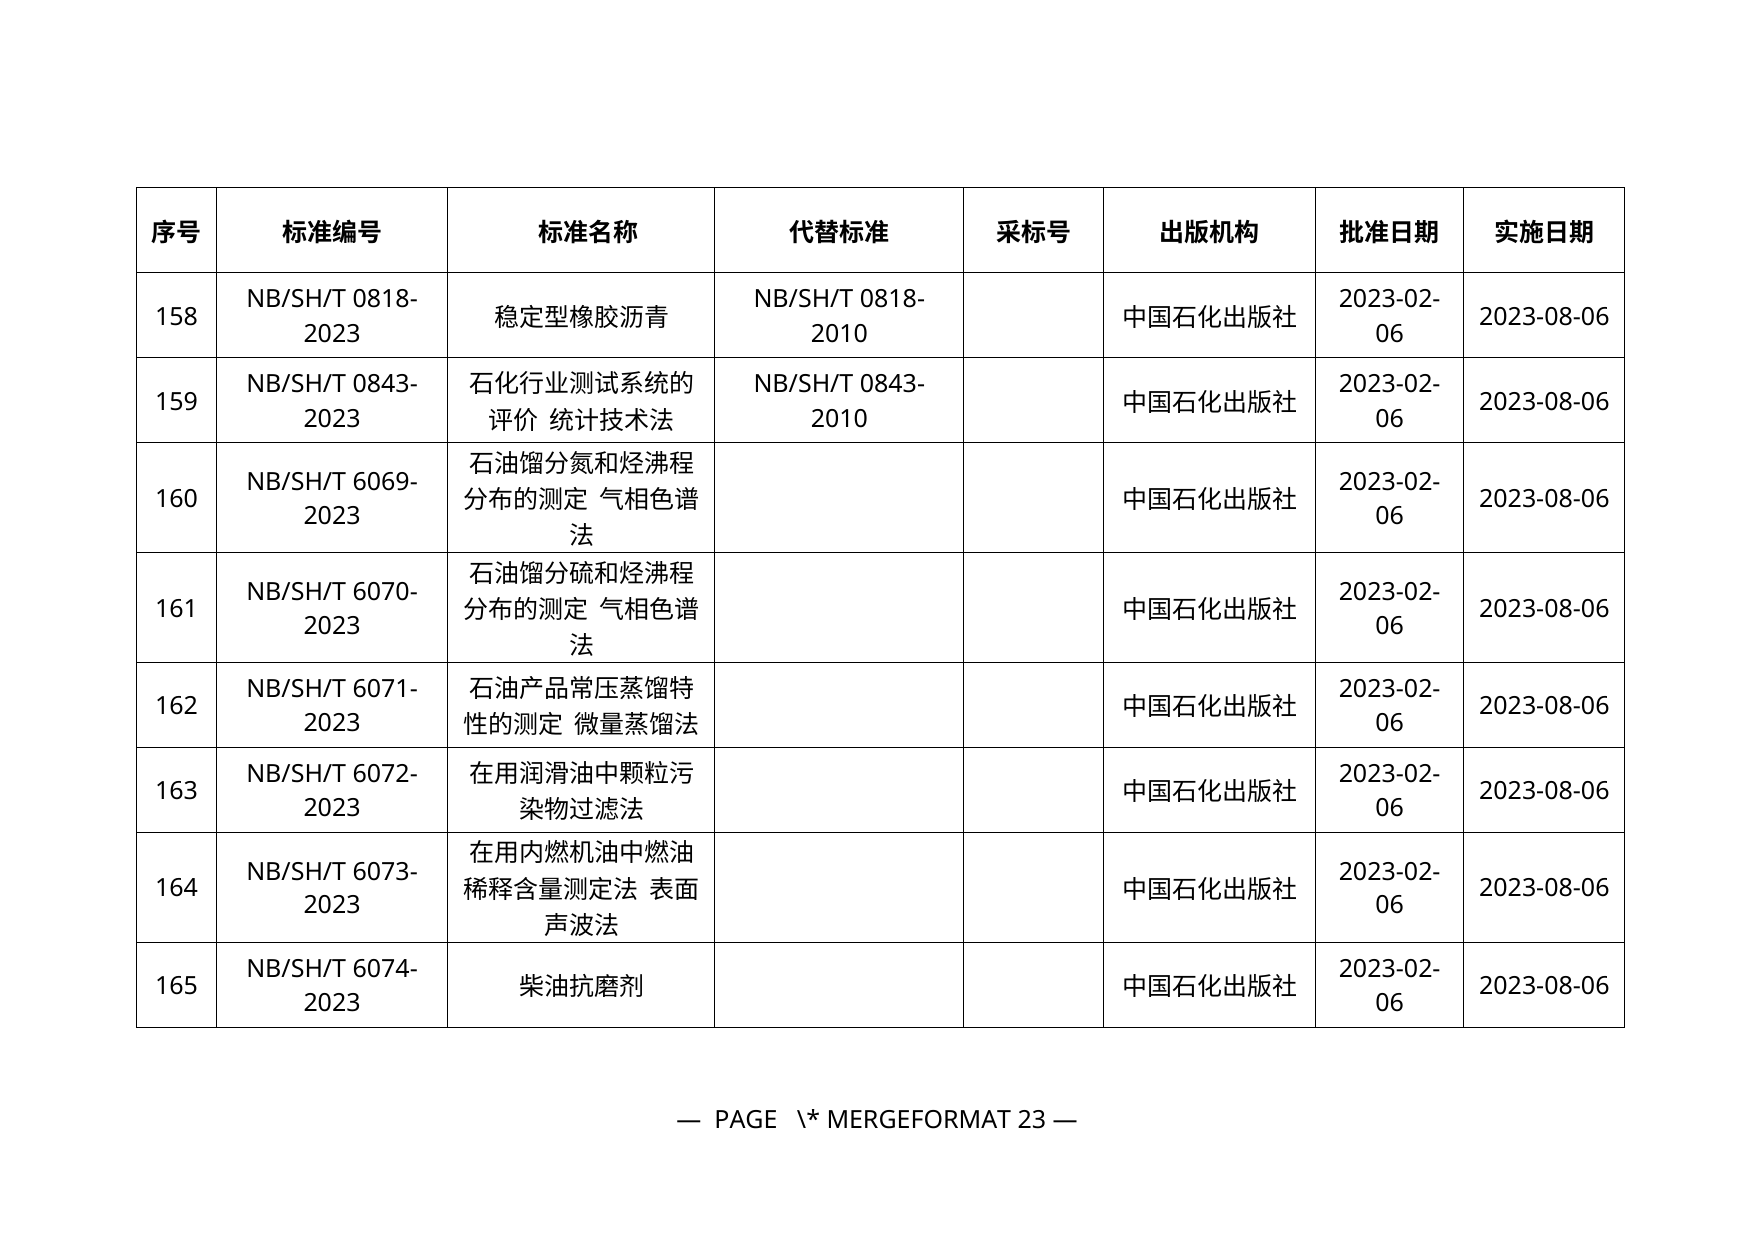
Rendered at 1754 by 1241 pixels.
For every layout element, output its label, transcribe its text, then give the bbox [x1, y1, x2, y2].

table_cell [715, 943, 963, 1027]
table_cell 159 [137, 358, 216, 442]
table_header 采标号 [964, 188, 1103, 272]
table_cell NB/SH/T 0843-2010 [715, 358, 963, 442]
table_cell [964, 443, 1103, 552]
table_cell NB/SH/T 6073-2023 [217, 833, 447, 942]
table_cell [964, 663, 1103, 747]
table_cell 2023-08-06 [1464, 663, 1624, 747]
table_cell 2023-02-06 [1316, 358, 1463, 442]
table_cell 2023-08-06 [1464, 833, 1624, 942]
table_cell 中国石化出版社 [1104, 748, 1315, 832]
table_cell 石化行业测试系统的评价 统计技术法 [448, 358, 714, 442]
table_cell [715, 553, 963, 662]
table_cell [964, 748, 1103, 832]
table_cell 中国石化出版社 [1104, 273, 1315, 357]
table_cell 2023-08-06 [1464, 443, 1624, 552]
table_cell 2023-08-06 [1464, 943, 1624, 1027]
table_cell [964, 273, 1103, 357]
table_cell 柴油抗磨剂 [448, 943, 714, 1027]
table_cell 稳定型橡胶沥青 [448, 273, 714, 357]
table_cell 石油产品常压蒸馏特性的测定 微量蒸馏法 [448, 663, 714, 747]
table_cell 2023-02-06 [1316, 943, 1463, 1027]
table_header 标准编号 [217, 188, 447, 272]
table_cell [964, 943, 1103, 1027]
table_cell 2023-02-06 [1316, 748, 1463, 832]
table_cell [715, 833, 963, 942]
table_cell 162 [137, 663, 216, 747]
table_cell 石油馏分硫和烃沸程分布的测定 气相色谱法 [448, 553, 714, 662]
table_cell 2023-02-06 [1316, 553, 1463, 662]
table_cell 中国石化出版社 [1104, 833, 1315, 942]
table_header 标准名称 [448, 188, 714, 272]
table_cell 中国石化出版社 [1104, 663, 1315, 747]
table_cell NB/SH/T 0818-2010 [715, 273, 963, 357]
table_cell [964, 833, 1103, 942]
table_cell [715, 443, 963, 552]
table_header 出版机构 [1104, 188, 1315, 272]
table_cell [964, 553, 1103, 662]
table_cell 中国石化出版社 [1104, 553, 1315, 662]
table_cell 2023-02-06 [1316, 663, 1463, 747]
table_cell 石油馏分氮和烃沸程分布的测定 气相色谱法 [448, 443, 714, 552]
table_cell 163 [137, 748, 216, 832]
table_cell 2023-02-06 [1316, 443, 1463, 552]
table_cell 164 [137, 833, 216, 942]
table_header 序号 [137, 188, 216, 272]
table_cell 2023-08-06 [1464, 553, 1624, 662]
table_cell 158 [137, 273, 216, 357]
table_header 批准日期 [1316, 188, 1463, 272]
table_header 实施日期 [1464, 188, 1624, 272]
table_cell 161 [137, 553, 216, 662]
table_cell [964, 358, 1103, 442]
table_cell NB/SH/T 6072-2023 [217, 748, 447, 832]
table_cell NB/SH/T 6071-2023 [217, 663, 447, 747]
table_cell NB/SH/T 6074-2023 [217, 943, 447, 1027]
table_cell NB/SH/T 0818-2023 [217, 273, 447, 357]
table_cell 2023-02-06 [1316, 833, 1463, 942]
table_cell NB/SH/T 0843-2023 [217, 358, 447, 442]
table_cell [715, 748, 963, 832]
table_cell 2023-08-06 [1464, 273, 1624, 357]
table_cell 2023-08-06 [1464, 358, 1624, 442]
table_cell 中国石化出版社 [1104, 443, 1315, 552]
table_cell 中国石化出版社 [1104, 358, 1315, 442]
table_cell [715, 663, 963, 747]
table_cell NB/SH/T 6070-2023 [217, 553, 447, 662]
table_header 代替标准 [715, 188, 963, 272]
table_cell 2023-08-06 [1464, 748, 1624, 832]
table_cell 160 [137, 443, 216, 552]
table_cell 在用内燃机油中燃油稀释含量测定法 表面声波法 [448, 833, 714, 942]
table_cell NB/SH/T 6069-2023 [217, 443, 447, 552]
table_cell 中国石化出版社 [1104, 943, 1315, 1027]
table_cell 165 [137, 943, 216, 1027]
table_cell 2023-02-06 [1316, 273, 1463, 357]
table_cell 在用润滑油中颗粒污染物过滤法 [448, 748, 714, 832]
